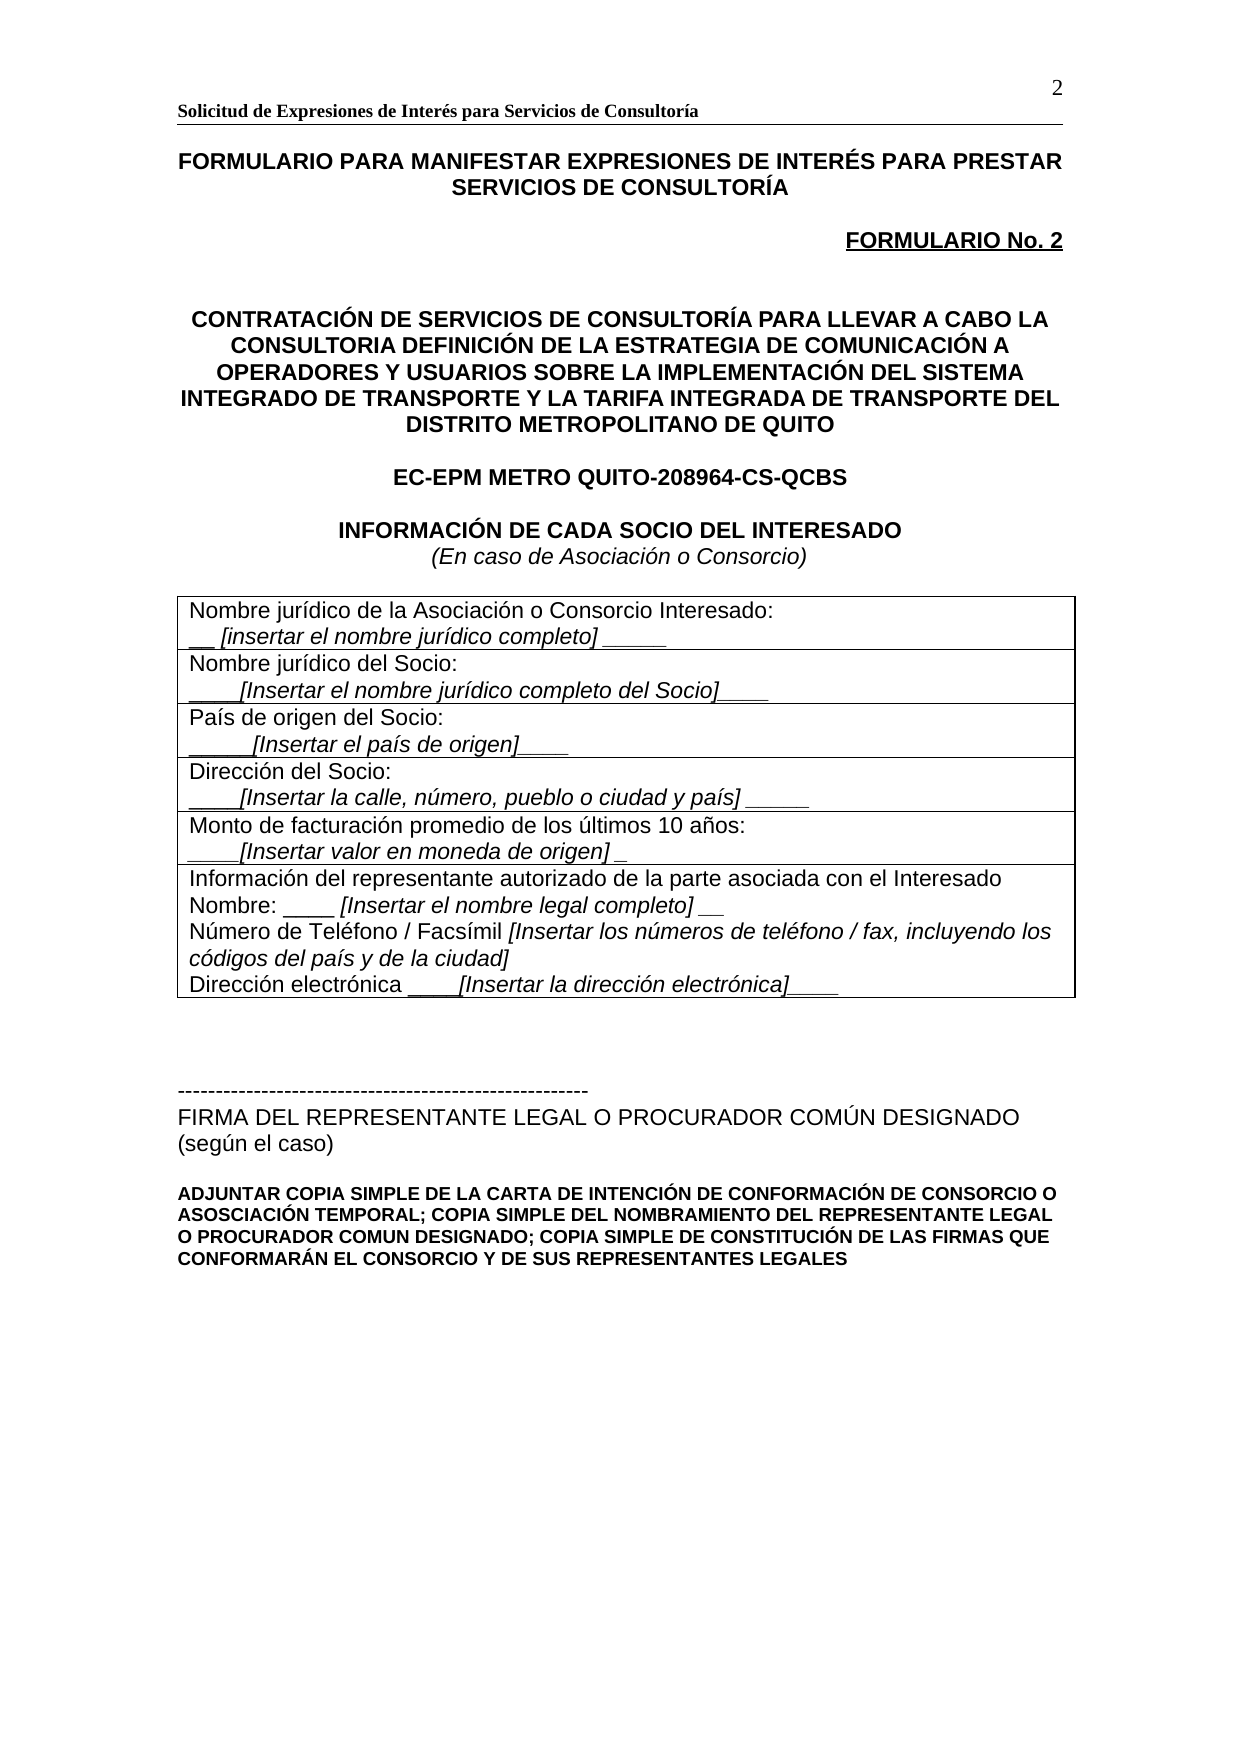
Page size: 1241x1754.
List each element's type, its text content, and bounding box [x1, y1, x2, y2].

text FIRMA DEL REPRESENTANTE LEGAL O PROCURADOR COMÚN DESIGNADO (según el caso) [177, 1104, 1063, 1156]
text FORMULARIO No. 2 [177, 227, 1063, 253]
table_cell Nombre jurídico del Socio: ____[Insertar el nombre jurídico completo del Socio]____ [178, 650, 1074, 703]
table_cell Información del representante autorizado de la parte asociada con el Interesado Nombre: ____ [Insertar el nombre legal completo] __ Número de Teléfono / Facsímil [Insertar los números de teléfono / fax, incluyendo los códigos del país y de la ciudad] Dirección electrónica ____[Insertar la dirección electrónica]____ [178, 865, 1074, 997]
text FORMULARIO PARA MANIFESTAR EXPRESIONES DE INTERÉS PARA PRESTAR SERVICIOS DE CONSULTORÍA [177, 148, 1063, 200]
table_header Nombre jurídico de la Asociación o Consorcio Interesado: __ [insertar el nombre jurídico completo] _____ [178, 597, 1074, 649]
text ------------------------------------------------------ [177, 1077, 1063, 1104]
text EC-EPM METRO QUITO-208964-CS-QCBS [177, 464, 1063, 490]
text CONTRATACIÓN DE SERVICIOS DE CONSULTORÍA PARA LLEVAR A CABO LA CONSULTORIA DEFINICIÓN DE LA ESTRATEGIA DE COMUNICACIÓN A OPERADORES Y USUARIOS SOBRE LA IMPLEMENTACIÓN DEL SISTEMA INTEGRADO DE TRANSPORTE Y LA TARIFA INTEGRADA DE TRANSPORTE DEL DISTRITO METROPOLITANO DE QUITO [177, 306, 1063, 437]
text ADJUNTAR COPIA SIMPLE DE LA CARTA DE INTENCIÓN DE CONFORMACIÓN DE CONSORCIO O ASOSCIACIÓN TEMPORAL; COPIA SIMPLE DEL NOMBRAMIENTO DEL REPRESENTANTE LEGAL O PROCURADOR COMUN DESIGNADO; COPIA SIMPLE DE CONSTITUCIÓN DE LAS FIRMAS QUE CONFORMARÁN EL CONSORCIO Y DE SUS REPRESENTANTES LEGALES [177, 1183, 1063, 1269]
table_cell Dirección del Socio: ____[Insertar la calle, número, pueblo o ciudad y país] _____ [178, 758, 1074, 811]
table_cell País de origen del Socio: _____[Insertar el país de origen]____ [178, 704, 1074, 757]
table_cell Monto de facturación promedio de los últimos 10 años: ____[Insertar valor en moneda de origen] _ [178, 812, 1074, 864]
text (En caso de Asociación o Consorcio) [177, 543, 1063, 569]
text INFORMACIÓN DE CADA SOCIO DEL INTERESADO [177, 517, 1063, 543]
